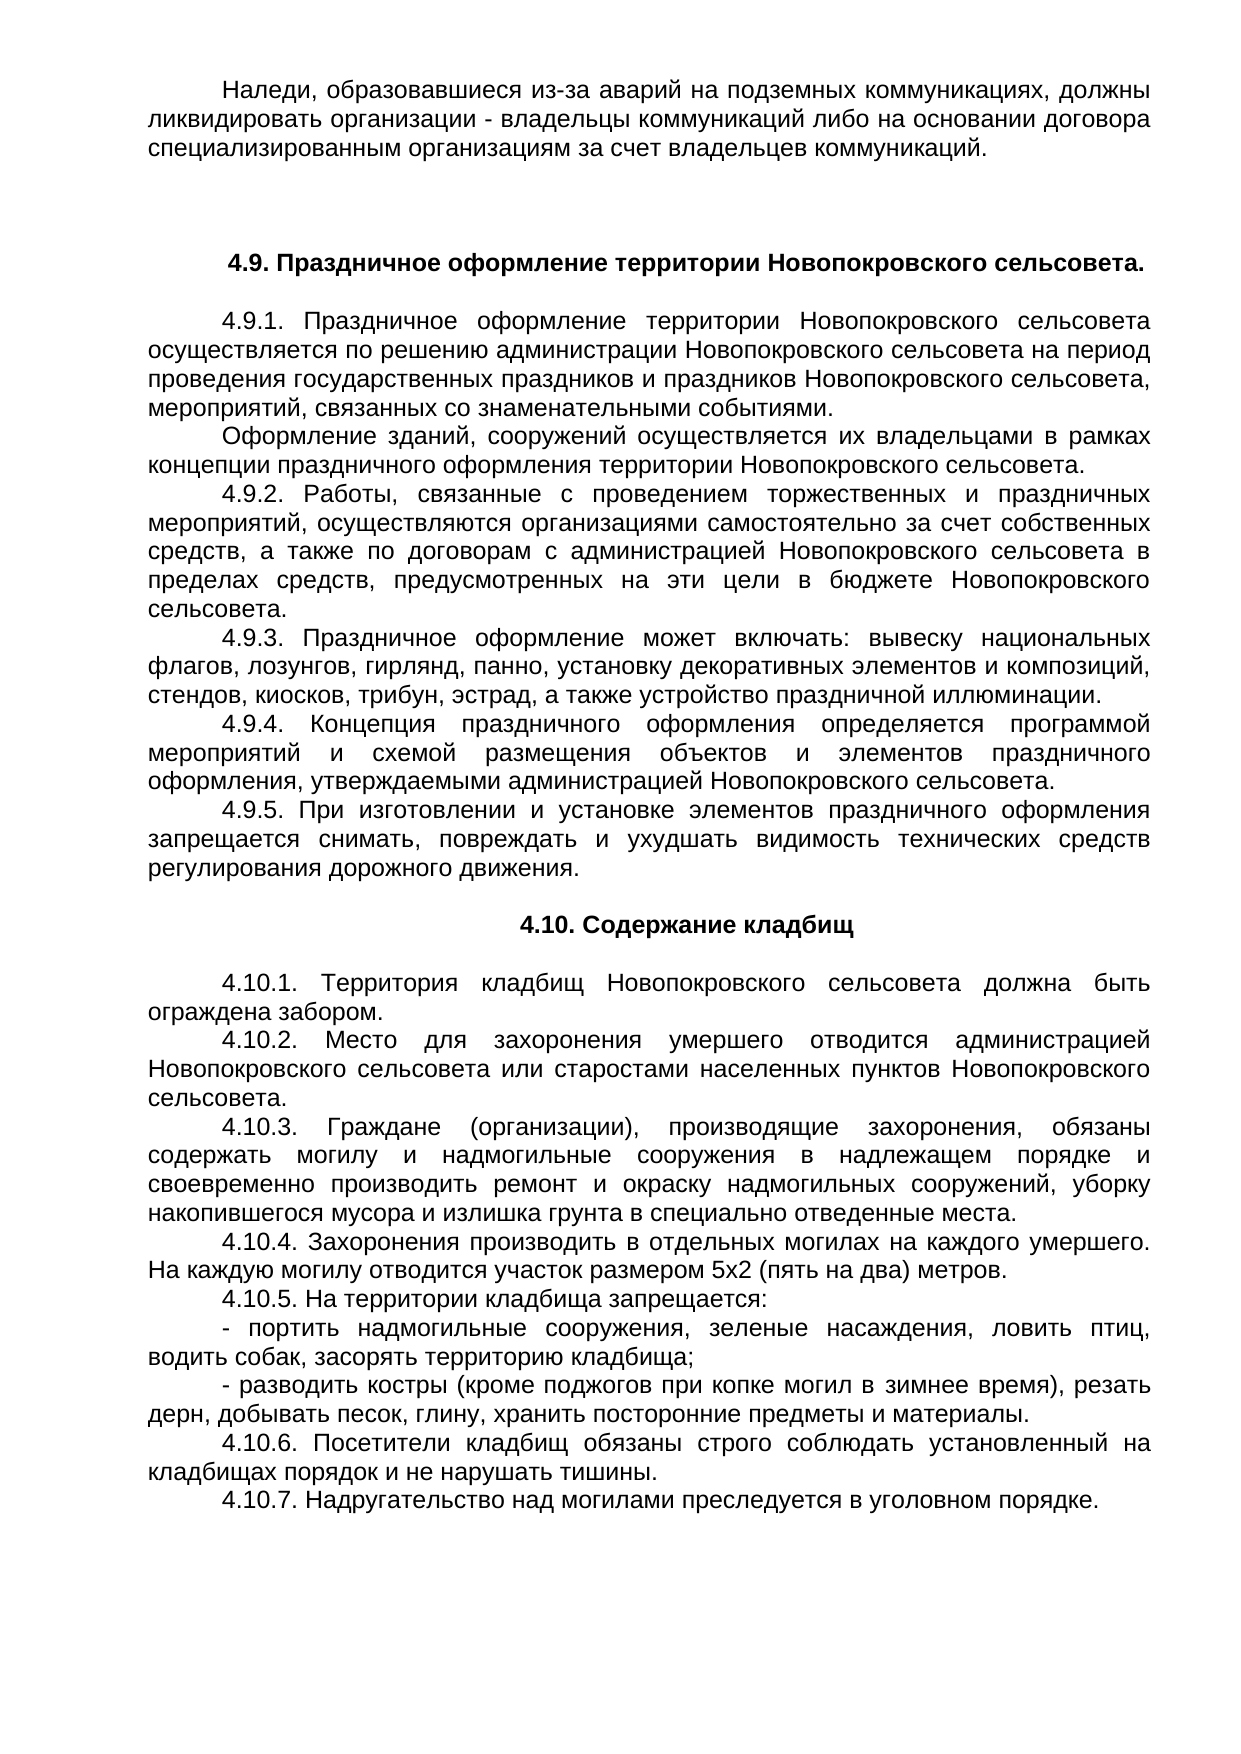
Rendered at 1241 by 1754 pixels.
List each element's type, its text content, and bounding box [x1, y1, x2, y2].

text - разводить костры (кроме поджогов при копке могил в зимнее время), резать дерн, добывать песок, глину, хранить посторонние предметы и материалы. [148, 1370, 1152, 1428]
text 4.10.6. Посетители кладбищ обязаны строго соблюдать установленный на кладбищах порядок и не нарушать тишины. [148, 1428, 1152, 1485]
text 4.9.2. Работы, связанные с проведением торжественных и праздничных мероприятий, осуществляются организациями самостоятельно за счет собственных средств, а также по договорам с администрацией Новопокровского сельсовета в пределах средств, предусмотренных на эти цели в бюджете Новопокровского сельсовета. [148, 479, 1152, 622]
text 4.9.4. Концепция праздничного оформления определяется программой мероприятий и схемой размещения объектов и элементов праздничного оформления, утверждаемыми администрацией Новопокровского сельсовета. [148, 709, 1152, 795]
text 4.10.4. Захоронения производить в отдельных могилах на каждого умершего. На каждую могилу отводится участок размером 5х2 (пять на два) метров. [148, 1227, 1152, 1284]
text - портить надмогильные сооружения, зеленые насаждения, ловить птиц, водить собак, засорять территорию кладбища; [148, 1313, 1152, 1370]
text 4.10.3. Граждане (организации), производящие захоронения, обязаны содержать могилу и надмогильные сооружения в надлежащем порядке и своевременно производить ремонт и окраску надмогильных сооружений, уборку накопившегося мусора и излишка грунта в специально отведенные места. [148, 1112, 1152, 1227]
text 4.10.1. Территория кладбищ Новопокровского сельсовета должна быть ограждена забором. [148, 968, 1152, 1025]
text Оформление зданий, сооружений осуществляется их владельцами в рамках концепции праздничного оформления территории Новопокровского сельсовета. [148, 421, 1152, 479]
text 4.10.2. Место для захоронения умершего отводится администрацией Новопокровского сельсовета или старостами населенных пунктов Новопокровского сельсовета. [148, 1025, 1152, 1112]
text 4.9.5. При изготовлении и установке элементов праздничного оформления запрещается снимать, повреждать и ухудшать видимость технических средств регулирования дорожного движения. [148, 795, 1152, 881]
text 4.10. Содержание кладбищ [148, 910, 1152, 939]
text 4.9.3. Праздничное оформление может включать: вывеску национальных флагов, лозунгов, гирлянд, панно, установку декоративных элементов и композиций, стендов, киосков, трибун, эстрад, а также устройство праздничной иллюминации. [148, 622, 1152, 709]
text 4.10.5. На территории кладбища запрещается: [148, 1284, 1152, 1313]
text 4.9. Праздничное оформление территории Новопокровского сельсовета. [148, 248, 1152, 277]
text 4.9.1. Праздничное оформление территории Новопокровского сельсовета осуществляется по решению администрации Новопокровского сельсовета на период проведения государственных праздников и праздников Новопокровского сельсовета, мероприятий, связанных со знаменательными событиями. [148, 306, 1152, 421]
text 4.10.7. Надругательство над могилами преследуется в уголовном порядке. [148, 1485, 1152, 1514]
text Наледи, образовавшиеся из-за аварий на подземных коммуникациях, должны ликвидировать организации - владельцы коммуникаций либо на основании договора специализированным организациям за счет владельцев коммуникаций. [148, 75, 1152, 161]
